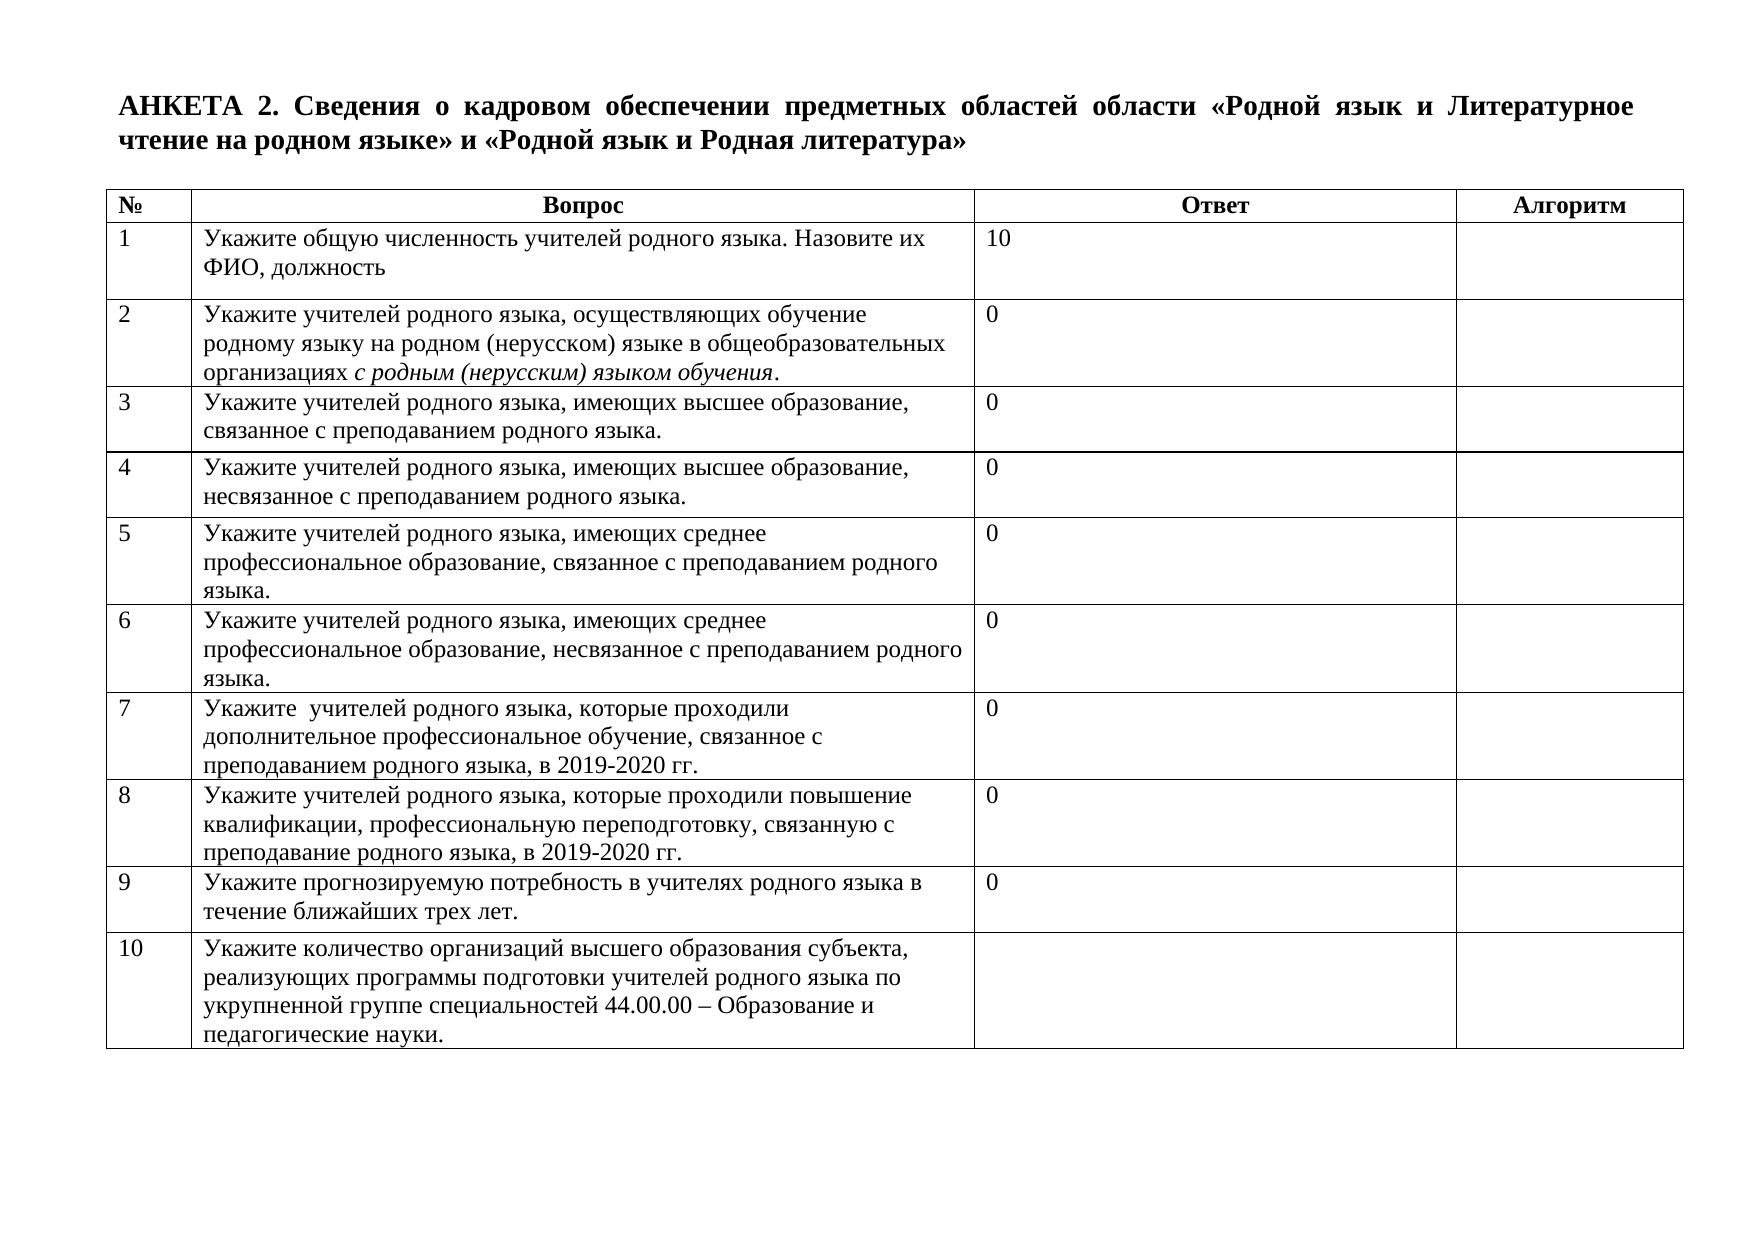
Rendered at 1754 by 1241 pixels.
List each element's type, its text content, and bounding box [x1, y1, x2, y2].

table_cell 8 [107, 780, 191, 866]
text АНКЕТА 2. Сведения о кадровом обеспечении предметных областей области «Родной язык и Литературное чтение на родном языке» и «Родной язык и Родная литература» [118, 88, 1636, 156]
table_cell [1457, 518, 1683, 604]
table_cell 10 [975, 223, 1456, 298]
table_cell Укажите учителей родного языка, которые проходили повышение квалификации, профессиональную переподготовку, связанную с преподавание родного языка, в 2019-2020 гг. [192, 780, 974, 866]
table_header Алгоритм [1457, 190, 1683, 222]
table_header Ответ [975, 190, 1456, 222]
table_cell Укажите учителей родного языка, имеющих высшее образование, несвязанное с преподаванием родного языка. [192, 453, 974, 517]
table_cell Укажите количество организаций высшего образования субъекта, реализующих программы подготовки учителей родного языка по укрупненной группе специальностей 44.00.00 – Образование и педагогические науки. [192, 933, 974, 1048]
table_cell 10 [107, 933, 191, 1048]
table_cell Укажите учителей родного языка, имеющих среднее профессиональное образование, несвязанное с преподаванием родного языка. [192, 605, 974, 692]
table_cell [1457, 387, 1683, 451]
table_header № [107, 190, 191, 222]
table_cell 0 [975, 867, 1456, 932]
table_header Вопрос [192, 190, 974, 222]
table_cell 0 [975, 780, 1456, 866]
table_cell [975, 933, 1456, 1048]
table_cell 0 [975, 453, 1456, 517]
table_cell [1457, 780, 1683, 866]
table_cell [1457, 605, 1683, 692]
table_cell 0 [975, 693, 1456, 779]
table_cell 4 [107, 453, 191, 517]
table_cell Укажите учителей родного языка, имеющих высшее образование, связанное с преподаванием родного языка. [192, 387, 974, 451]
table_cell 5 [107, 518, 191, 604]
table_cell [1457, 300, 1683, 386]
table_cell 0 [975, 300, 1456, 386]
table_cell 3 [107, 387, 191, 451]
table_cell [1457, 867, 1683, 932]
table_cell 0 [975, 518, 1456, 604]
table_cell Укажите общую численность учителей родного языка. Назовите их ФИО, должность [192, 223, 974, 298]
table_cell [1457, 223, 1683, 298]
table_cell 9 [107, 867, 191, 932]
table_cell [1457, 933, 1683, 1048]
table_cell [1457, 693, 1683, 779]
table_cell 7 [107, 693, 191, 779]
table_cell 0 [975, 605, 1456, 692]
table_cell Укажите прогнозируемую потребность в учителях родного языка в течение ближайших трех лет. [192, 867, 974, 932]
table_cell 6 [107, 605, 191, 692]
table_cell Укажите учителей родного языка, имеющих среднее профессиональное образование, связанное с преподаванием родного языка. [192, 518, 974, 604]
table_cell [1457, 453, 1683, 517]
table_cell Укажите учителей родного языка, которые проходили дополнительное профессиональное обучение, связанное с преподаванием родного языка, в 2019-2020 гг. [192, 693, 974, 779]
table_cell 2 [107, 300, 191, 386]
table_cell 1 [107, 223, 191, 298]
table_cell 0 [975, 387, 1456, 451]
table_cell Укажите учителей родного языка, осуществляющих обучение родному языку на родном (нерусском) языке в общеобразовательных организациях с родным (нерусским) языком обучения. [192, 300, 974, 386]
